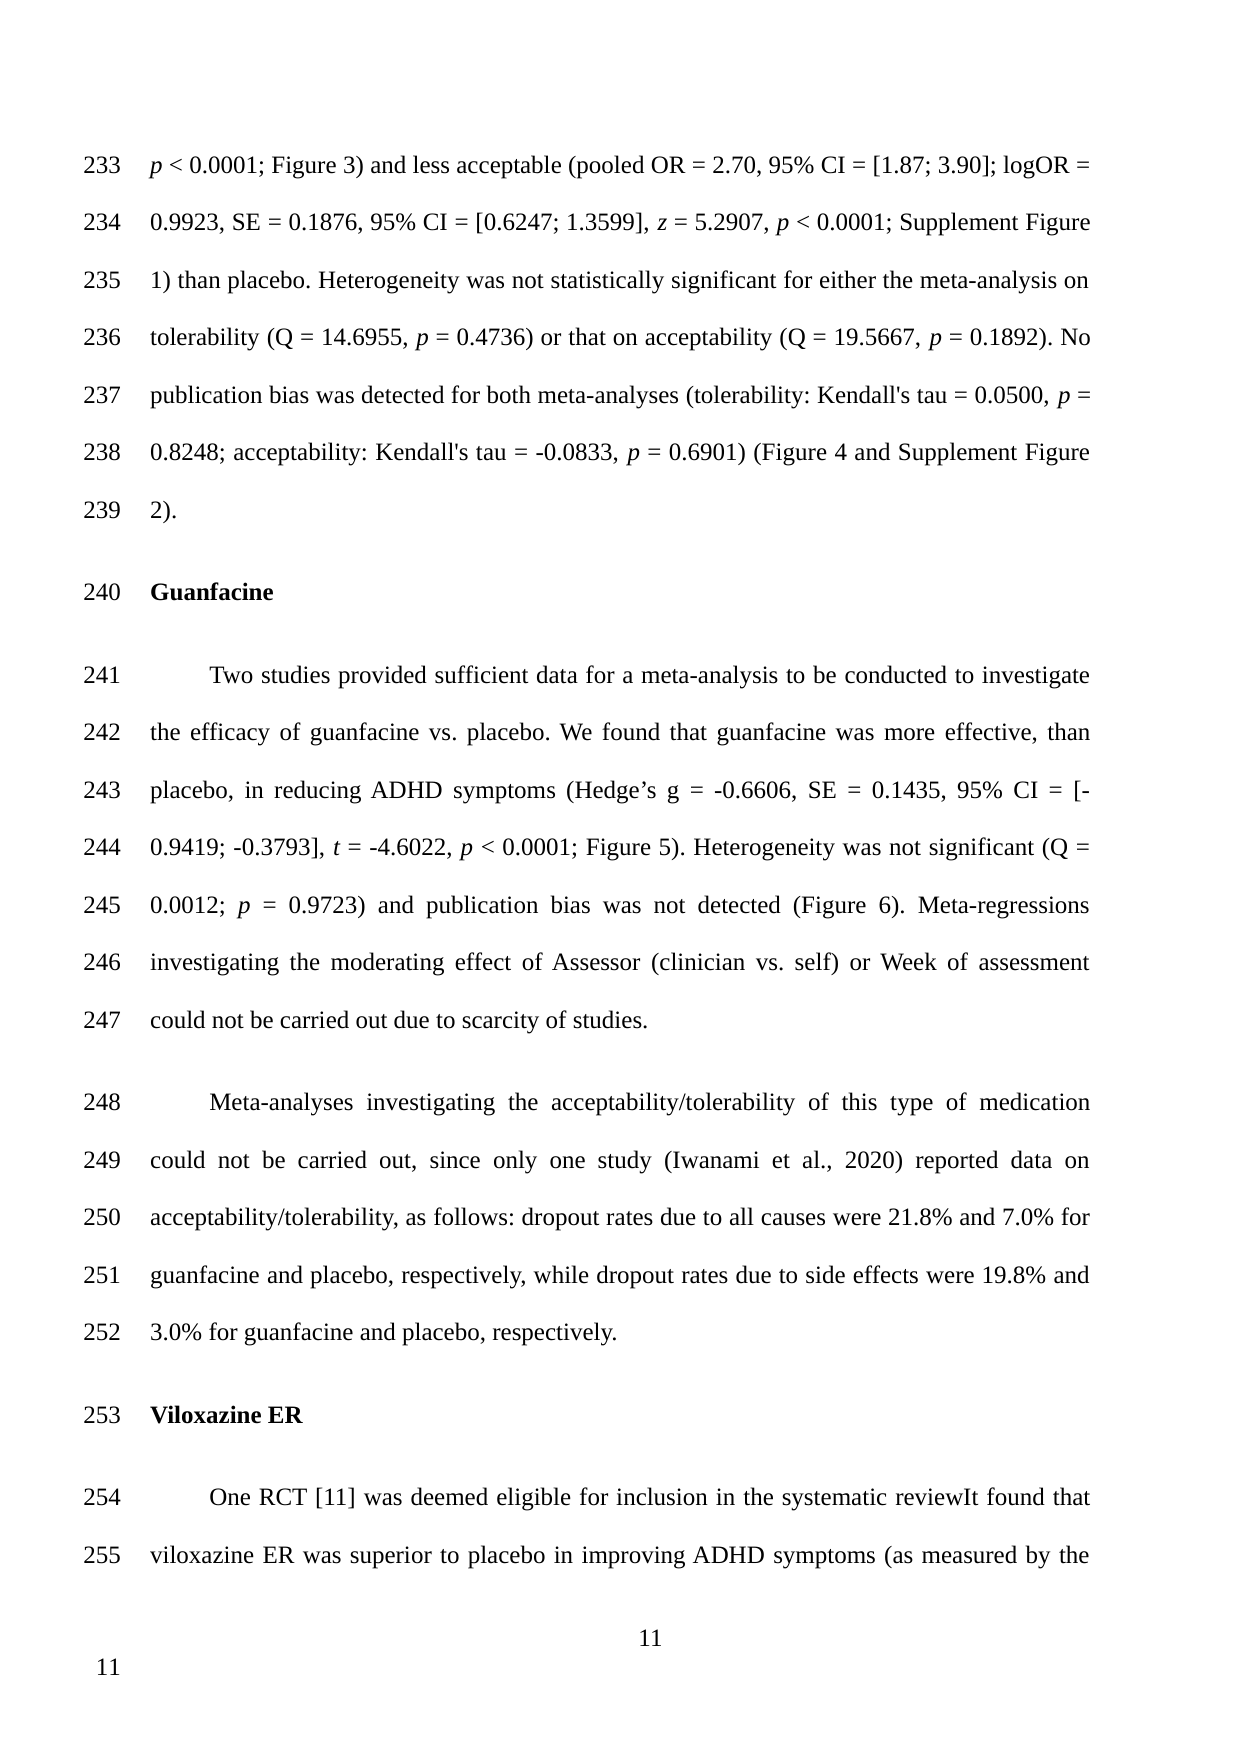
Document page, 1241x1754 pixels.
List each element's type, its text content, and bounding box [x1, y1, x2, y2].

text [150, 150, 1091, 524]
text Meta-analyses investigating the acceptability/tolerability of this type of medication could not be carried out, since only one study (Iwanami et al., 2020) reported data on acceptability/tolerability, as follows: dropout rates due to all causes were 21.8% and 7.0% for guanfacine and placebo, respectively, while dropout rates due to side effects were 19.8% and 3.0% for guanfacine and placebo, respectively. [150, 1087, 1091, 1346]
subtitle Viloxazine ER [150, 1400, 1091, 1429]
subtitle Guanfacine [150, 577, 1091, 606]
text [150, 1482, 1091, 1569]
text Two studies provided sufficient data for a meta-analysis to be conducted to investigate the efficacy of guanfacine vs. placebo. We found that guanfacine was more effective, than placebo, in reducing ADHD symptoms (Hedge’s g = -0.6606, SE = 0.1435, 95% CI = [-0.9419; -0.3793], t = -4.6022, p < 0.0001; Figure 5). Heterogeneity was not significant (Q = 0.0012; p = 0.9723) and publication bias was not detected (Figure 6). Meta-regressions investigating the moderating effect of Assessor (clinician vs. self) or Week of assessment could not be carried out due to scarcity of studies. [150, 660, 1091, 1034]
